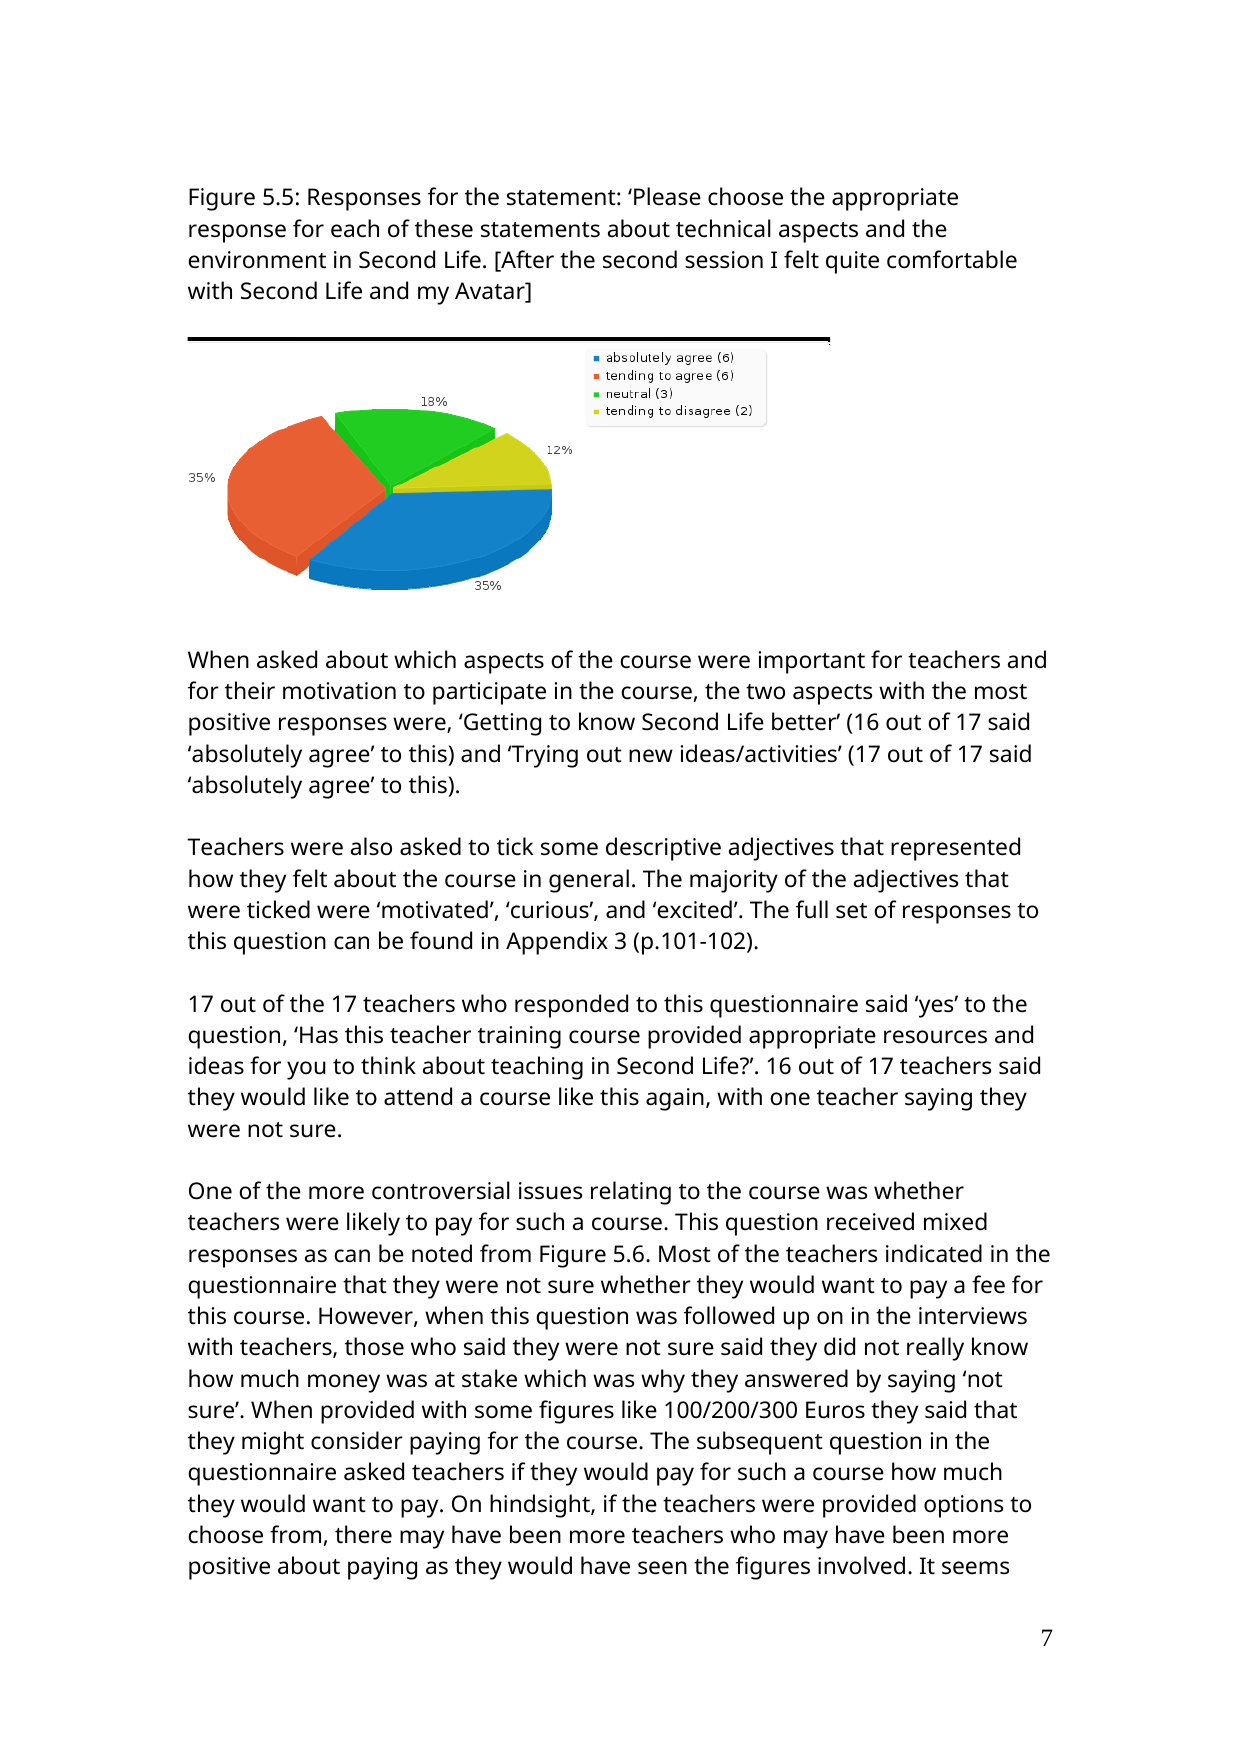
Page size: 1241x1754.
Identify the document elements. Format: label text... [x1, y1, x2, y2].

text Teachers were also asked to tick some descriptive adjectives that represented how they felt about the course in general. The majority of the adjectives that were ticked were ‘motivated’, ‘curious’, and ‘excited’. The full set of responses to this question can be found in Appendix 3 (p.101-102). [187, 831, 1053, 956]
text Figure 5.5: Responses for the statement: ‘Please choose the appropriate response for each of these statements about technical aspects and the environment in Second Life. [After the second session I felt quite comfortable with Second Life and my Avatar] [187, 181, 1053, 306]
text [187, 1175, 1053, 1581]
text 17 out of the 17 teachers who responded to this questionnaire said ‘yes’ to the question, ‘Has this teacher training course provided appropriate resources and ideas for you to think about teaching in Second Life?’. 16 out of 17 teachers said they would like to attend a course like this again, with one teacher saying they were not sure. [187, 987, 1053, 1144]
text When asked about which aspects of the course were important for teachers and for their motivation to participate in the course, the two aspects with the most positive responses were, ‘Getting to know Second Life better’ (16 out of 17 said ‘absolutely agree’ to this) and ‘Trying out new ideas/activities’ (17 out of 17 said ‘absolutely agree’ to this). [187, 644, 1053, 800]
